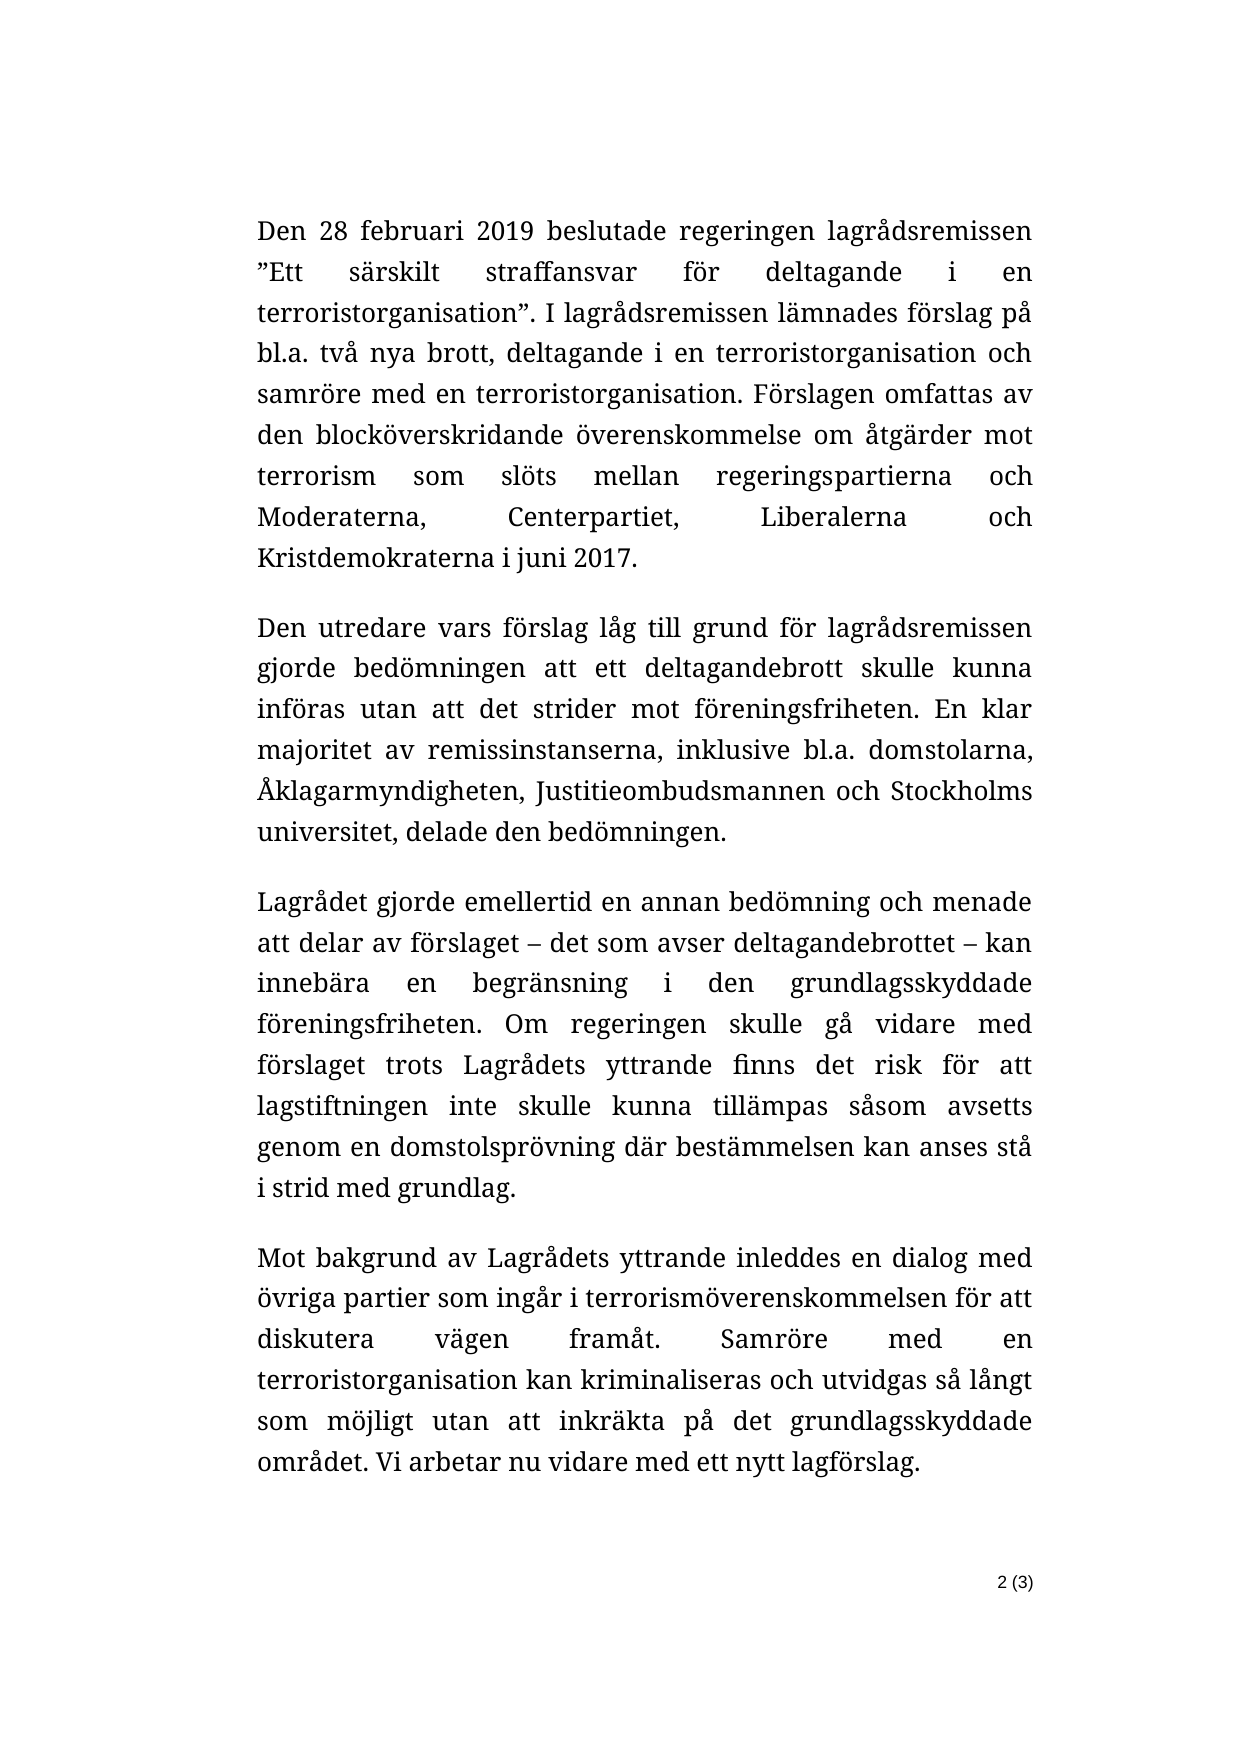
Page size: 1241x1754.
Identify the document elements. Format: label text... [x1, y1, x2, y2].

text Den 28 februari 2019 beslutade regeringen lagrådsremissen ”Ett särskilt straffansvar för deltagande i en terroristorganisation”. I lagrådsremissen lämnades förslag på bl.a. två nya brott, deltagande i en terroristorganisation och samröre med en terroristorganisation. Förslagen omfattas av den blocköverskridande överenskommelse om åtgärder mot terrorism som slöts mellan regeringspartierna och Moderaterna, Centerpartiet, Liberalerna och Kristdemokraterna i juni 2017. [257, 213, 1033, 575]
text Mot bakgrund av Lagrådets yttrande inleddes en dialog med övriga partier som ingår i terrorismöverenskommelsen för att diskutera vägen framåt. Samröre med en terroristorganisation kan kriminaliseras och utvidgas så långt som möjligt utan att inkräkta på det grundlagsskyddade området. Vi arbetar nu vidare med ett nytt lagförslag. [257, 1239, 1033, 1479]
text Den utredare vars förslag låg till grund för lagrådsremissen gjorde bedömningen att ett deltagandebrott skulle kunna införas utan att det strider mot föreningsfriheten. En klar majoritet av remissinstanserna, inklusive bl.a. domstolarna, Åklagarmyndigheten, Justitieombudsmannen och Stockholms universitet, delade den bedömningen. [257, 609, 1033, 849]
text Lagrådet gjorde emellertid en annan bedömning och menade att delar av förslaget – det som avser deltagandebrottet – kan innebära en begränsning i den grundlagsskyddade föreningsfriheten. Om regeringen skulle gå vidare med förslaget trots Lagrådets yttrande finns det risk för att lagstiftningen inte skulle kunna tillämpas såsom avsetts genom en domstolsprövning där bestämmelsen kan anses stå i strid med grundlag. [257, 883, 1033, 1205]
